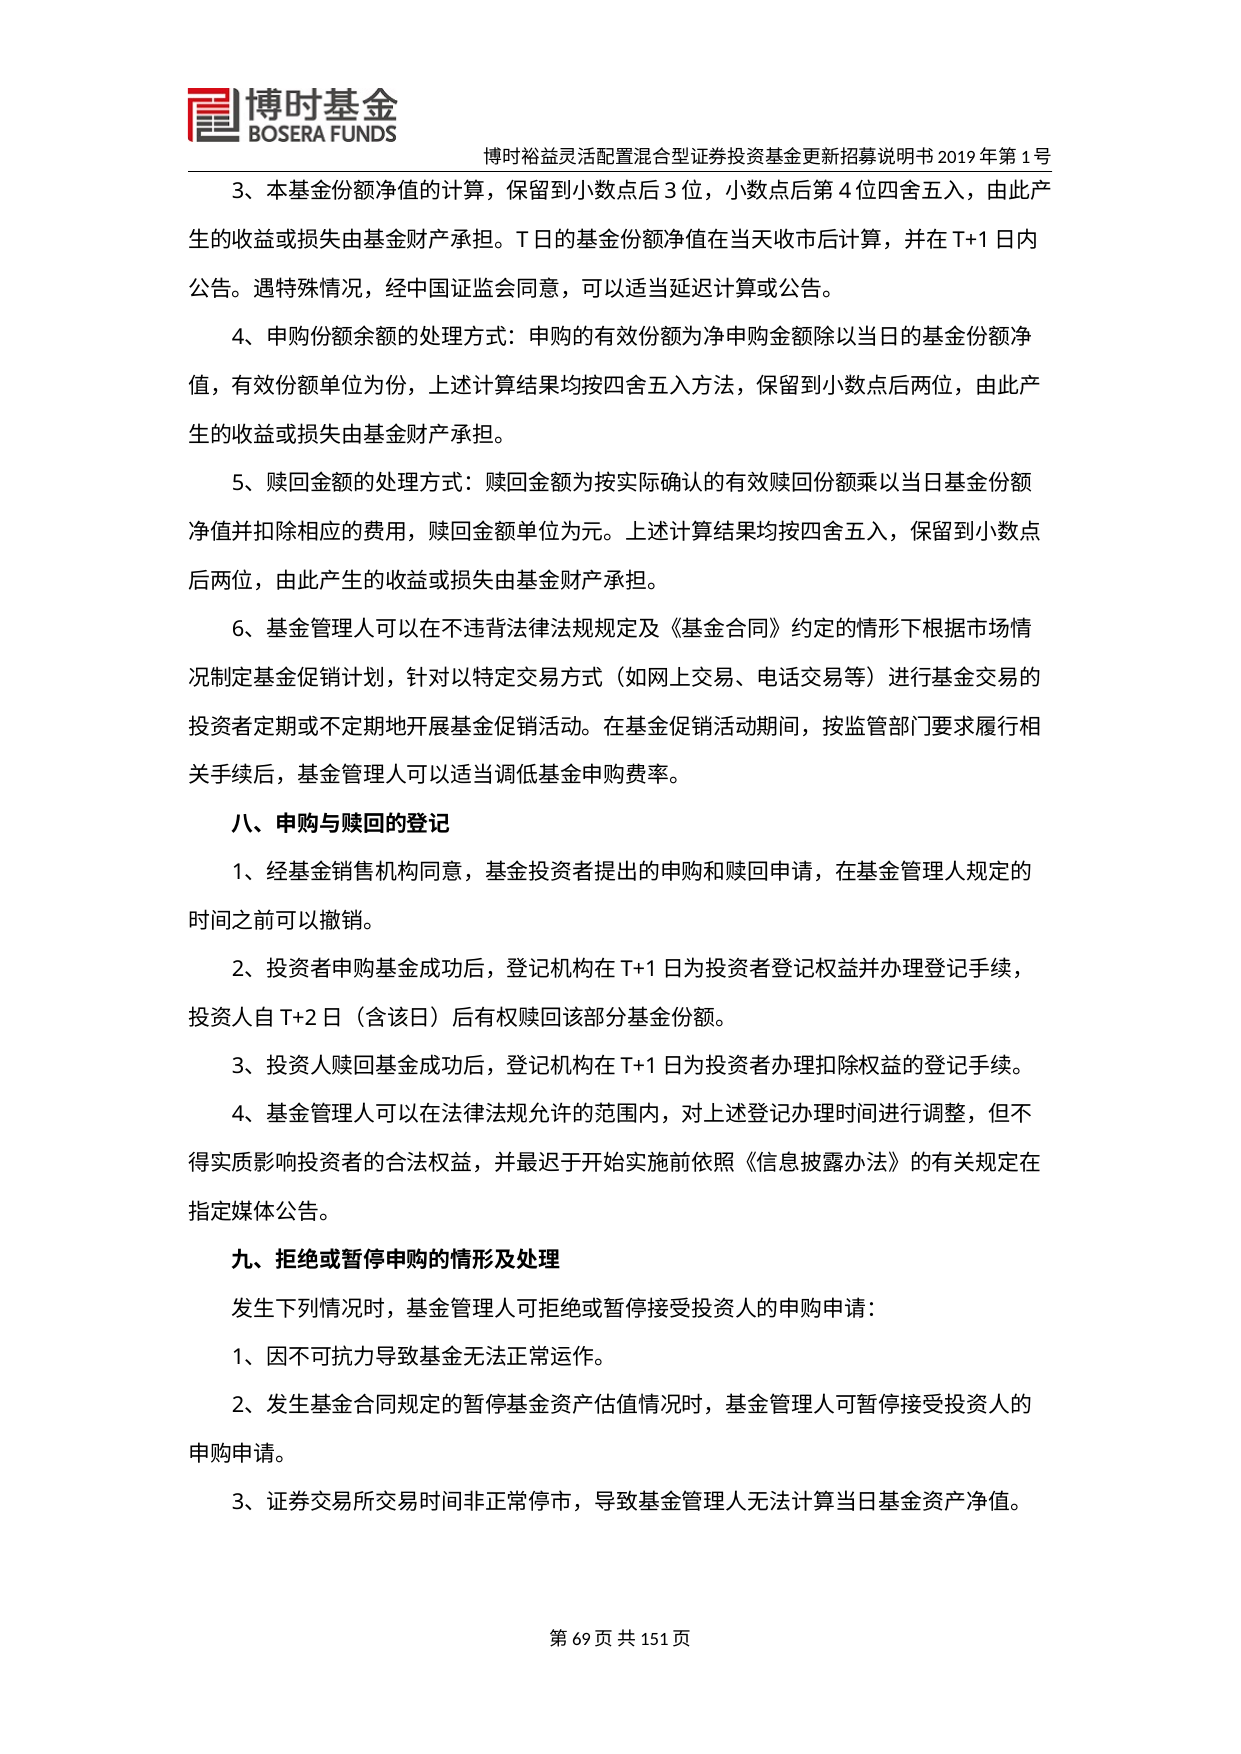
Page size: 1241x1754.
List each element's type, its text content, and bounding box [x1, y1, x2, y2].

text 2、投资者申购基金成功后，登记机构在T+1日为投资者登记权益并办理登记手续，投资人自T+2日（含该日）后有权赎回该部分基金份额。 [188, 951, 1052, 1032]
text 3、证券交易所交易时间非正常停市，导致基金管理人无法计算当日基金资产净值。 [188, 1484, 1052, 1517]
text 八、申购与赎回的登记 [188, 805, 1052, 838]
text 发生下列情况时，基金管理人可拒绝或暂停接受投资人的申购申请： [188, 1290, 1052, 1323]
text 6、基金管理人可以在不违背法律法规规定及《基金合同》约定的情形下根据市场情况制定基金促销计划，针对以特定交易方式（如网上交易、电话交易等）进行基金交易的投资者定期或不定期地开展基金促销活动。在基金促销活动期间，按监管部门要求履行相关手续后，基金管理人可以适当调低基金申购费率。 [188, 611, 1052, 789]
text 5、赎回金额的处理方式：赎回金额为按实际确认的有效赎回份额乘以当日基金份额净值并扣除相应的费用，赎回金额单位为元。上述计算结果均按四舍五入，保留到小数点后两位，由此产生的收益或损失由基金财产承担。 [188, 465, 1052, 595]
text 4、基金管理人可以在法律法规允许的范围内，对上述登记办理时间进行调整，但不得实质影响投资者的合法权益，并最迟于开始实施前依照《信息披露办法》的有关规定在指定媒体公告。 [188, 1096, 1052, 1226]
text 3、本基金份额净值的计算，保留到小数点后3位，小数点后第4位四舍五入，由此产生的收益或损失由基金财产承担。T日的基金份额净值在当天收市后计算，并在T+1日内公告。遇特殊情况，经中国证监会同意，可以适当延迟计算或公告。 [188, 173, 1052, 303]
text 2、发生基金合同规定的暂停基金资产估值情况时，基金管理人可暂停接受投资人的申购申请。 [188, 1387, 1052, 1468]
picture [187, 88, 398, 142]
text 1、因不可抗力导致基金无法正常运作。 [188, 1339, 1052, 1371]
text 九、拒绝或暂停申购的情形及处理 [188, 1242, 1052, 1274]
text 1、经基金销售机构同意，基金投资者提出的申购和赎回申请，在基金管理人规定的时间之前可以撤销。 [188, 854, 1052, 935]
text 4、申购份额余额的处理方式：申购的有效份额为净申购金额除以当日的基金份额净值，有效份额单位为份，上述计算结果均按四舍五入方法，保留到小数点后两位，由此产生的收益或损失由基金财产承担。 [188, 319, 1052, 449]
text 3、投资人赎回基金成功后，登记机构在T+1日为投资者办理扣除权益的登记手续。 [188, 1048, 1052, 1080]
